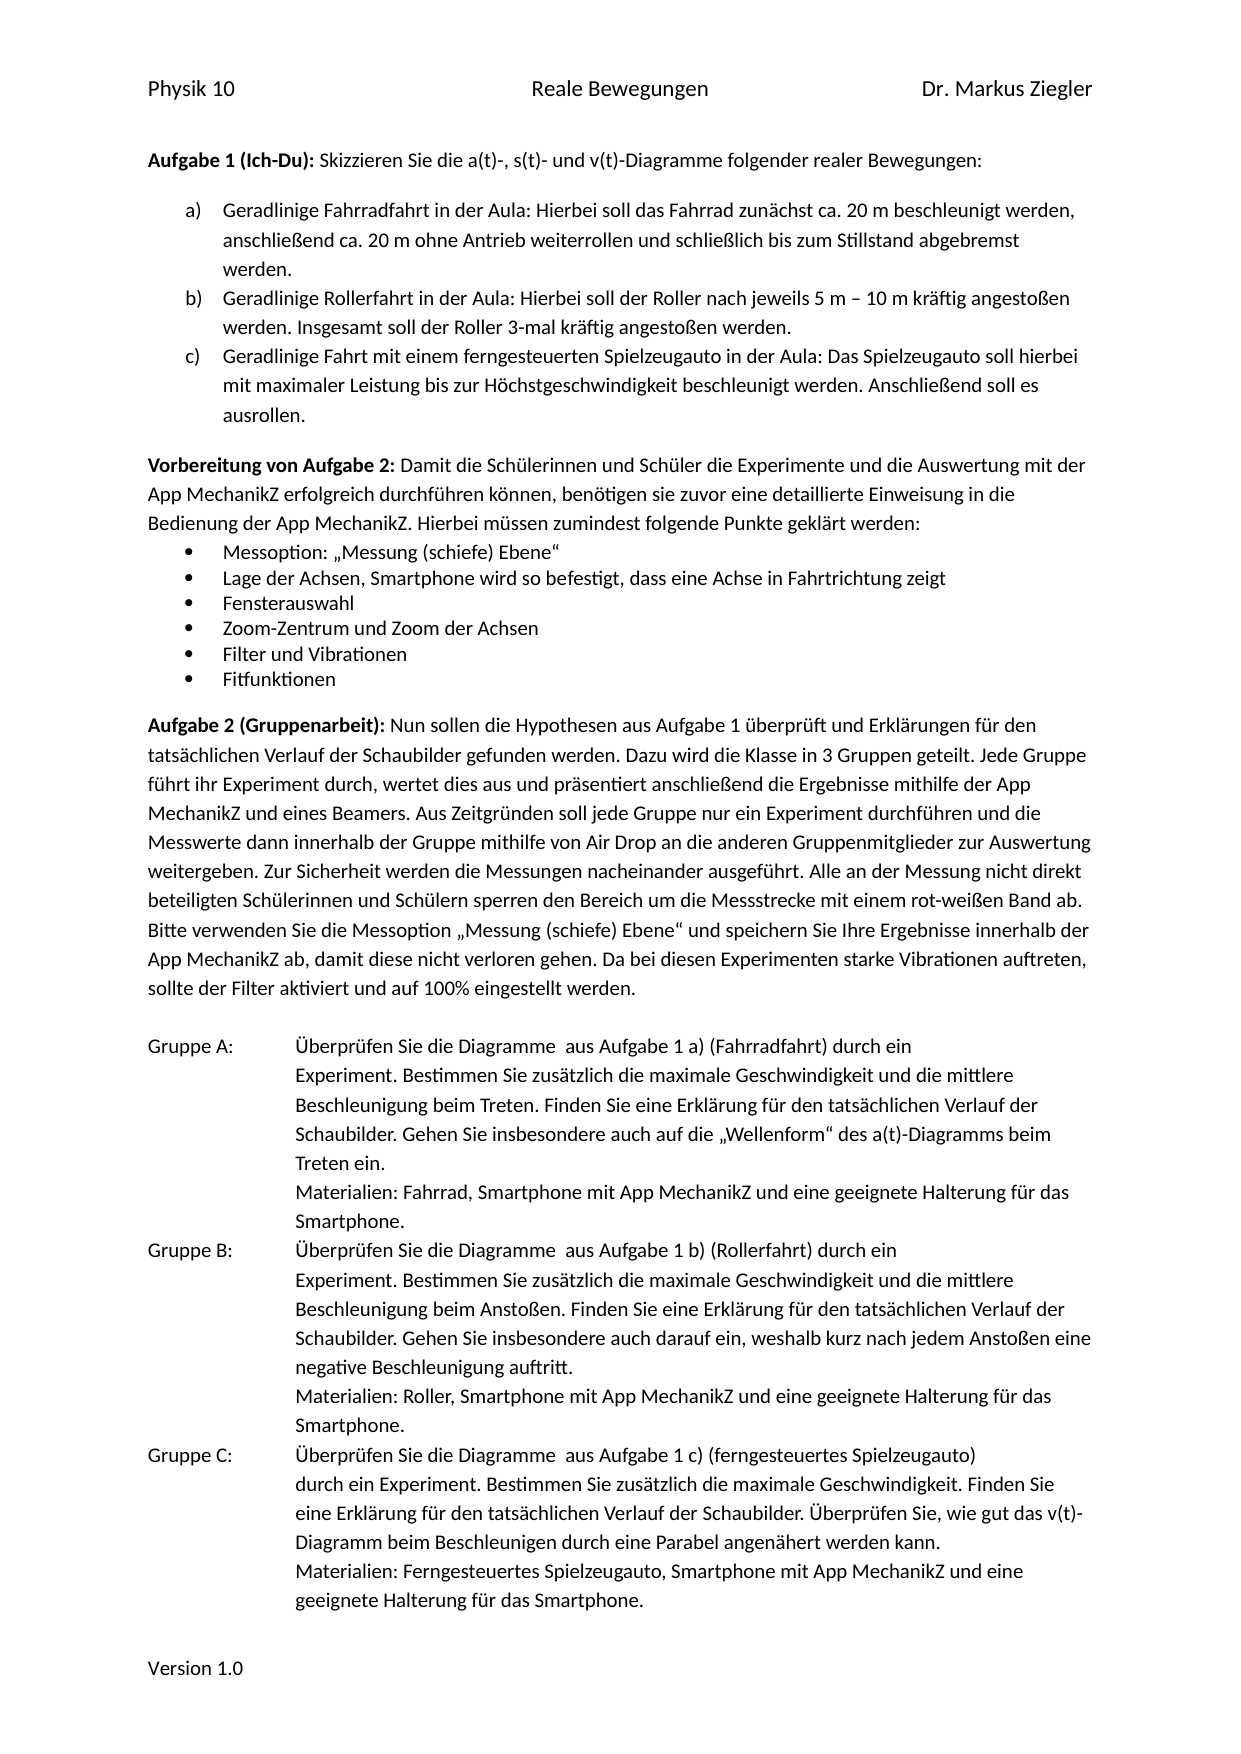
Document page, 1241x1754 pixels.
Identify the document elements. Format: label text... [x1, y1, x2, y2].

list Zoom-Zentrum und Zoom der Achsen [185, 616, 1093, 641]
text Experiment. Bestimmen Sie zusätzlich die maximale Geschwindigkeit und die mittlere Beschleunigung beim Treten. Finden Sie eine Erklärung für den tatsächlichen Verlauf der Schaubilder. Gehen Sie insbesondere auch auf die „Wellenform“ des a(t)-Diagramms beim Treten ein. Materialien: Fahrrad, Smartphone mit App MechanikZ und eine geeignete Halterung für das Smartphone. [295, 1063, 1093, 1234]
text Aufgabe 2 (Gruppenarbeit): Nun sollen die Hypothesen aus Aufgabe 1 überprüft und Erklärungen für den tatsächlichen Verlauf der Schaubilder gefunden werden. Dazu wird die Klasse in 3 Gruppen geteilt. Jede Gruppe führt ihr Experiment durch, wertet dies aus und präsentiert anschließend die Ergebnisse mithilfe der App MechanikZ und eines Beamers. Aus Zeitgründen soll jede Gruppe nur ein Experiment durchführen und die Messwerte dann innerhalb der Gruppe mithilfe von Air Drop an die anderen Gruppenmitglieder zur Auswertung weitergeben. Zur Sicherheit werden die Messungen nacheinander ausgeführt. Alle an der Messung nicht direkt beteiligten Schülerinnen und Schülern sperren den Bereich um die Messstrecke mit einem rot-weißen Band ab. Bitte verwenden Sie die Messoption „Messung (schiefe) Ebene“ und speichern Sie Ihre Ergebnisse innerhalb der App MechanikZ ab, damit diese nicht verloren gehen. Da bei diesen Experimenten starke Vibrationen auftreten, sollte der Filter aktiviert und auf 100% eingestellt werden. [148, 713, 1093, 1001]
text Aufgabe 1 (Ich-Du): Skizzieren Sie die a(t)-, s(t)- und v(t)-Diagramme folgender realer Bewegungen: [148, 148, 1093, 173]
text durch ein Experiment. Bestimmen Sie zusätzlich die maximale Geschwindigkeit. Finden Sie eine Erklärung für den tatsächlichen Verlauf der Schaubilder. Überprüfen Sie, wie gut das v(t)-Diagramm beim Beschleunigen durch eine Parabel angenähert werden kann. Materialien: Ferngesteuertes Spielzeugauto, Smartphone mit App MechanikZ und eine geeignete Halterung für das Smartphone. [295, 1471, 1093, 1613]
list Geradlinige Fahrt mit einem ferngesteuerten Spielzeugauto in der Aula: Das Spielzeugauto soll hierbei mit maximaler Leistung bis zur Höchstgeschwindigkeit beschleunigt werden. Anschließend soll es ausrollen. [185, 343, 1093, 427]
list Messoption: „Messung (schiefe) Ebene“ [185, 539, 1093, 565]
list Filter und Vibrationen [185, 641, 1093, 666]
text Gruppe A: Überprüfen Sie die Diagramme aus Aufgabe 1 a) (Fahrradfahrt) durch ein [148, 1004, 1093, 1059]
text Vorbereitung von Aufgabe 2: Damit die Schülerinnen und Schüler die Experimente und die Auswertung mit der App MechanikZ erfolgreich durchführen können, benötigen sie zuvor eine detaillierte Einweisung in die Bedienung der App MechanikZ. Hierbei müssen zumindest folgende Punkte geklärt werden: [148, 452, 1093, 536]
text Gruppe C: Überprüfen Sie die Diagramme aus Aufgabe 1 c) (ferngesteuertes Spielzeugauto) [148, 1442, 1093, 1467]
list Fitfunktionen [185, 666, 1093, 692]
list Lage der Achsen, Smartphone wird so befestigt, dass eine Achse in Fahrtrichtung zeigt [185, 565, 1093, 590]
text Gruppe B: Überprüfen Sie die Diagramme aus Aufgabe 1 b) (Rollerfahrt) durch ein [148, 1238, 1093, 1263]
list Geradlinige Rollerfahrt in der Aula: Hierbei soll der Roller nach jeweils 5 m – 10 m kräftig angestoßen werden. Insgesamt soll der Roller 3-mal kräftig angestoßen werden. [185, 285, 1093, 340]
text Experiment. Bestimmen Sie zusätzlich die maximale Geschwindigkeit und die mittlere Beschleunigung beim Anstoßen. Finden Sie eine Erklärung für den tatsächlichen Verlauf der Schaubilder. Gehen Sie insbesondere auch darauf ein, weshalb kurz nach jedem Anstoßen eine negative Beschleunigung auftritt. Materialien: Roller, Smartphone mit App MechanikZ und eine geeignete Halterung für das Smartphone. [295, 1267, 1093, 1438]
list Fensterauswahl [185, 590, 1093, 616]
list Geradlinige Fahrradfahrt in der Aula: Hierbei soll das Fahrrad zunächst ca. 20 m beschleunigt werden, anschließend ca. 20 m ohne Antrieb weiterrollen und schließlich bis zum Stillstand abgebremst werden. [185, 198, 1093, 281]
